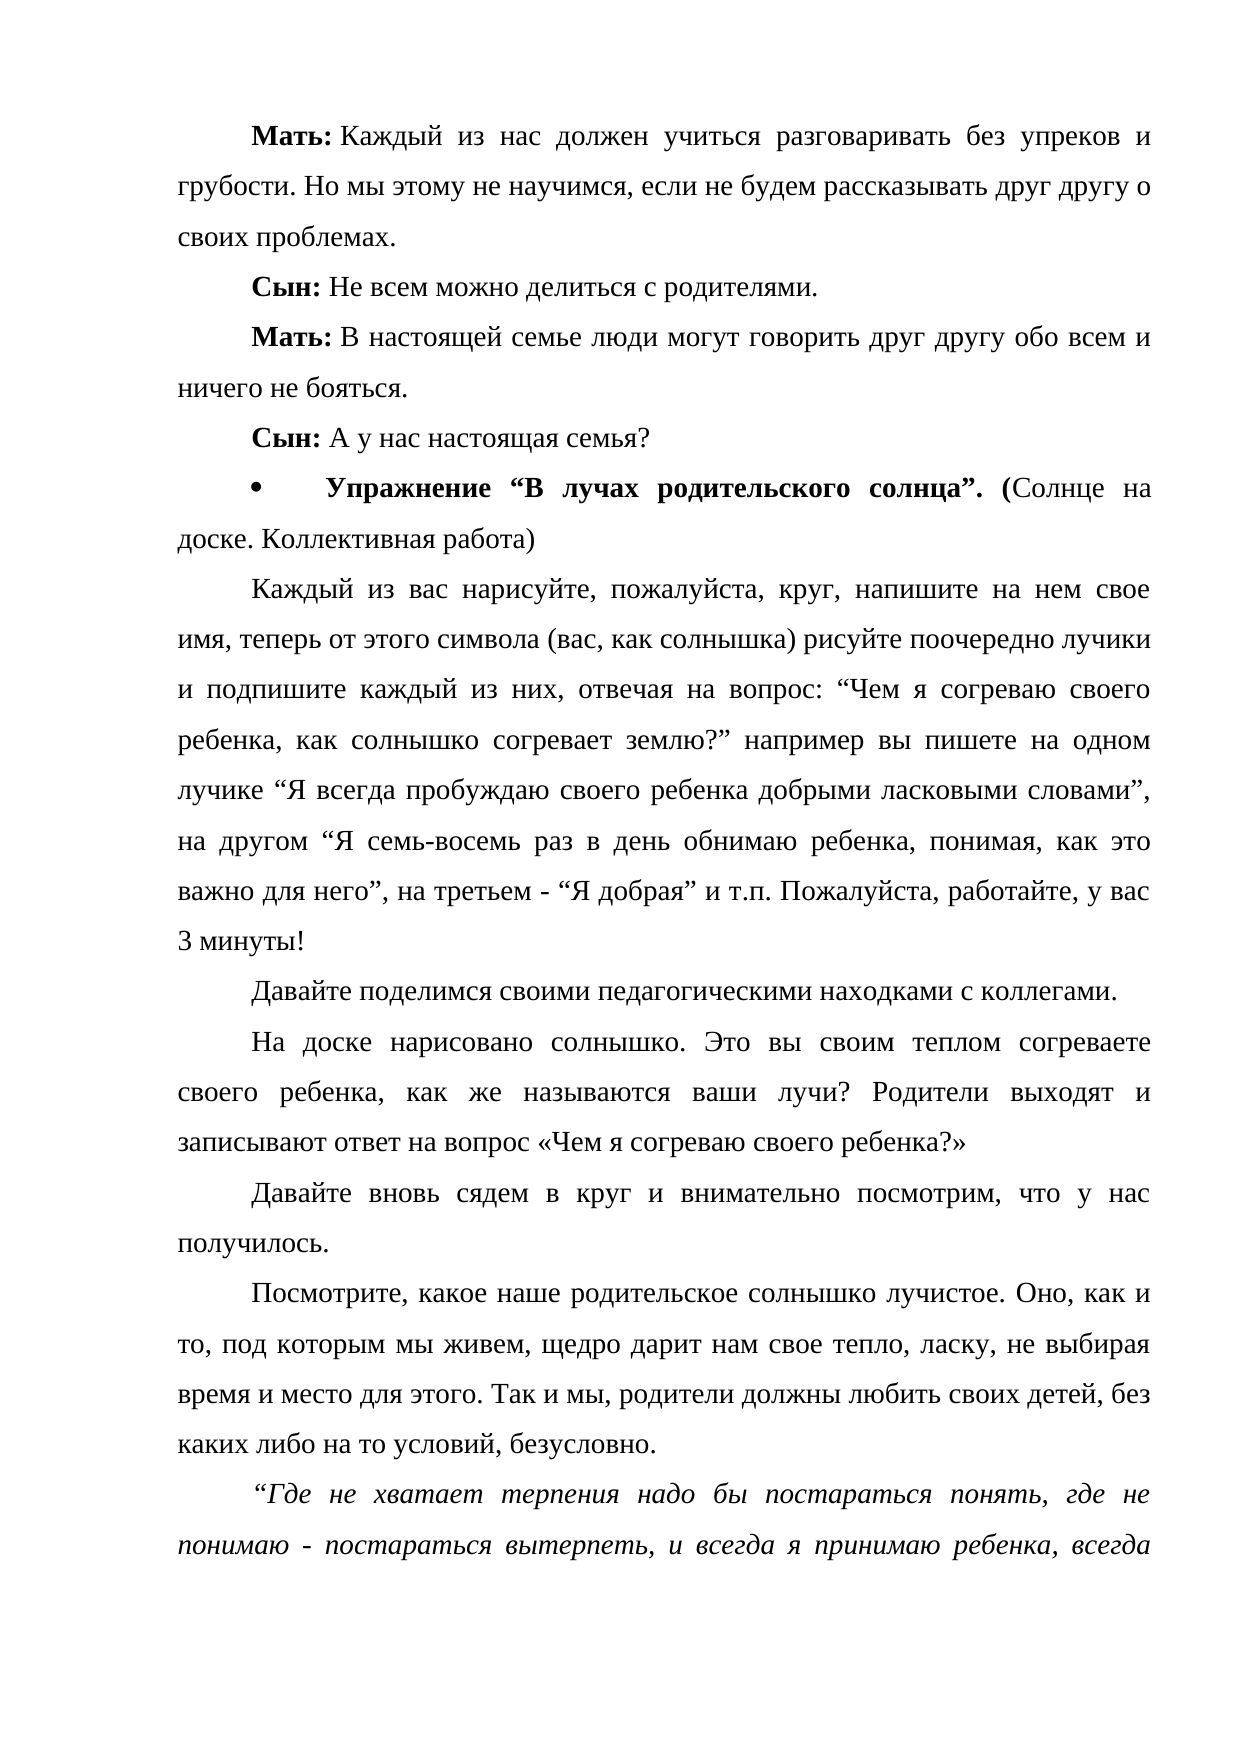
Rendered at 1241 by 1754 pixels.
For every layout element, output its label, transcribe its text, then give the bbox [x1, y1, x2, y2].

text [177, 1477, 1152, 1561]
text На доске нарисовано солнышко. Это вы своим теплом согреваете своего ребенка, как же называются ваши лучи? Родители выходят и записывают ответ на вопрос «Чем я согреваю своего ребенка?» [177, 1024, 1152, 1158]
text Мать: Каждый из нас должен учиться разговаривать без упреков и грубости. Но мы этому не научимся, если не будем рассказывать друг другу о своих проблемах. [177, 118, 1152, 252]
text Давайте вновь сядем в круг и внимательно посмотрим, что у нас получилось. [177, 1175, 1152, 1259]
text Каждый из вас нарисуйте, пожалуйста, круг, напишите на нем свое имя, теперь от этого символа (вас, как солнышка) рисуйте поочередно лучики и подпишите каждый из них, отвечая на вопрос: “Чем я согреваю своего ребенка, как солнышко согревает землю?” например вы пишете на одном лучике “Я всегда пробуждаю своего ребенка добрыми ласковыми словами”, на другом “Я семь-восемь раз в день обнимаю ребенка, понимая, как это важно для него”, на третьем - “Я добрая” и т.п. Пожалуйста, работайте, у вас 3 минуты! [177, 571, 1152, 957]
text Мать: В настоящей семье люди могут говорить друг другу обо всем и ничего не бояться. [177, 319, 1152, 403]
text Сын: Не всем можно делиться с родителями. [177, 269, 1152, 303]
list Упражнение “В лучах родительского солнца”. (Солнце на доске. Коллективная работа) [177, 470, 1152, 554]
text Посмотрите, какое наше родительское солнышко лучистое. Оно, как и то, под которым мы живем, щедро дарит нам свое тепло, ласку, не выбирая время и место для этого. Так и мы, родители должны любить своих детей, без каких либо на то условий, безусловно. [177, 1275, 1152, 1460]
text Давайте поделимся своими педагогическими находками с коллегами. [177, 973, 1152, 1007]
text Сын: А у нас настоящая семья? [177, 420, 1152, 453]
